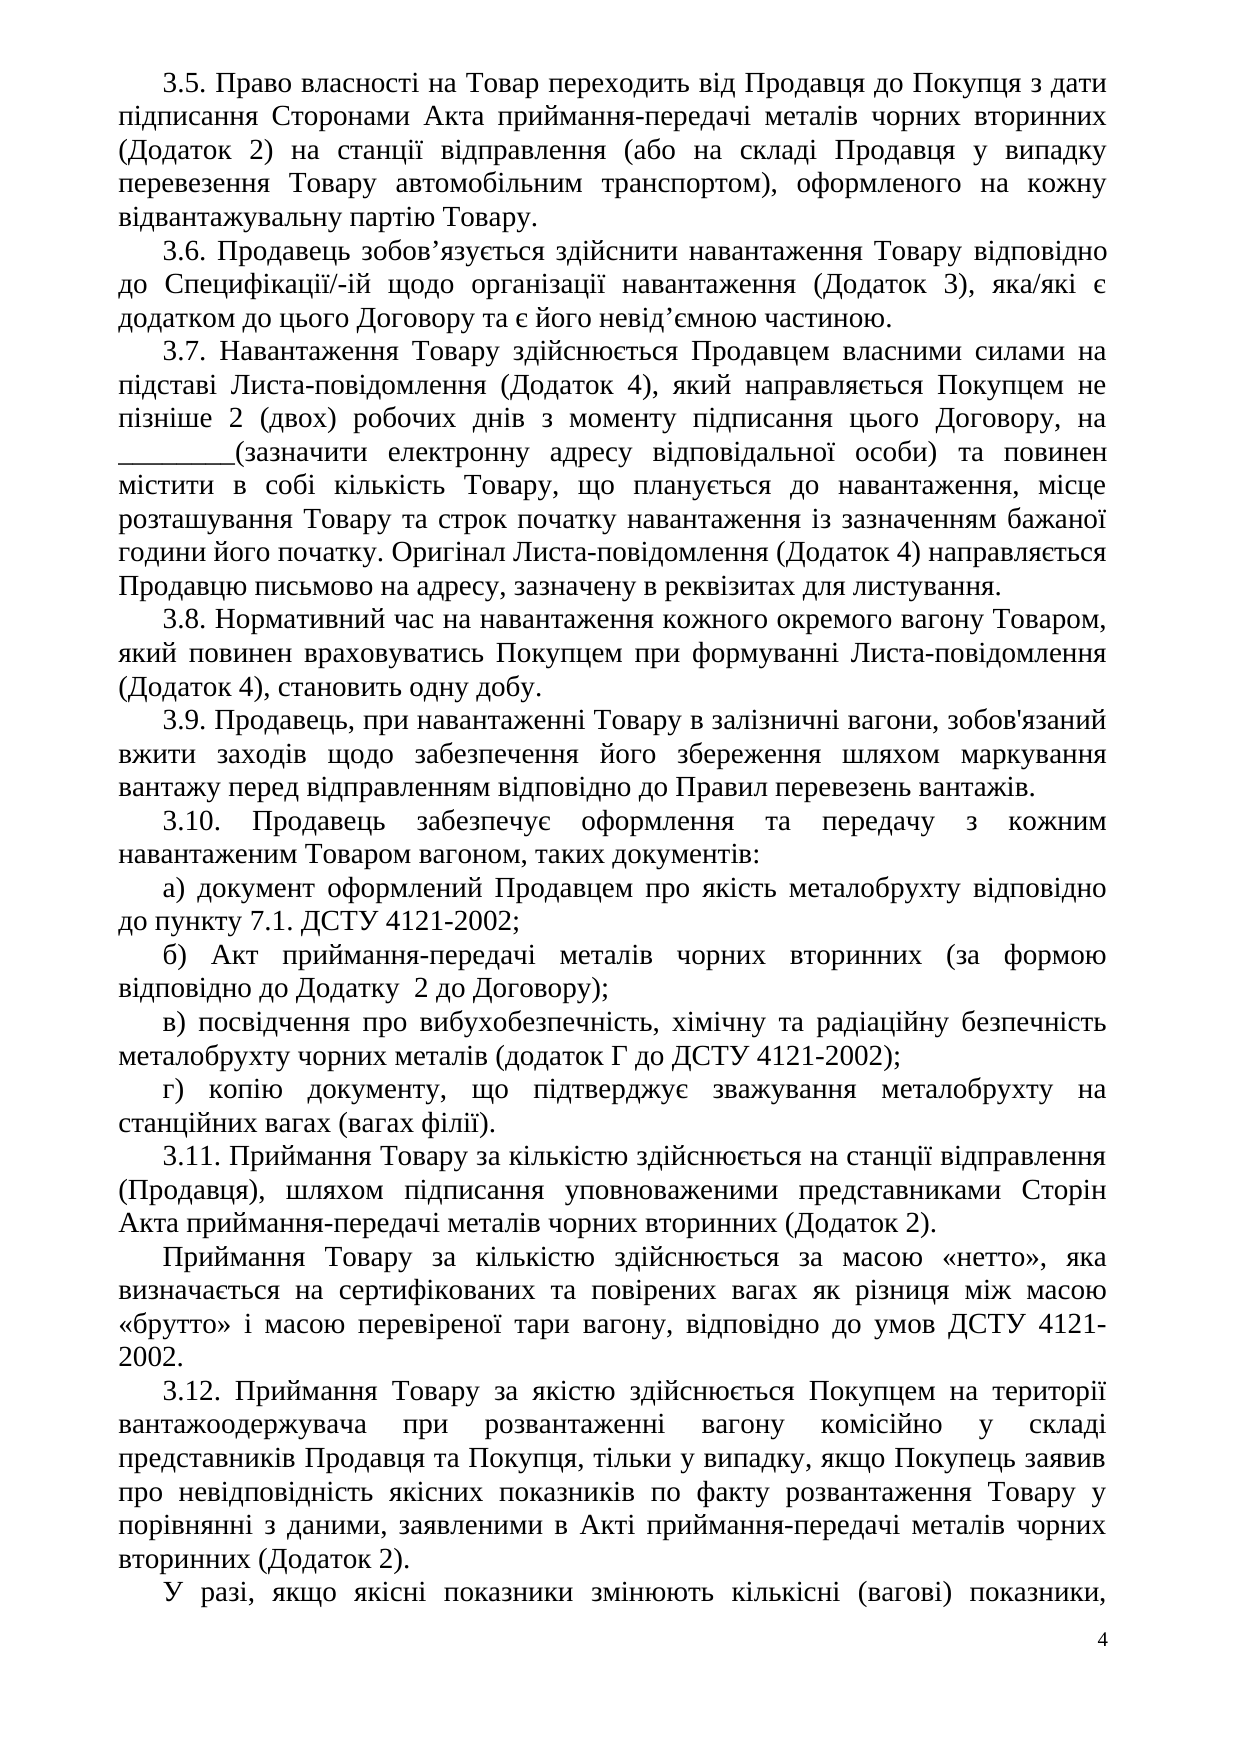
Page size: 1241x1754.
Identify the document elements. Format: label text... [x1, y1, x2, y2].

text а) документ оформлений Продавцем про якість металобрухту відповідно до пункту 7.1. ДСТУ 4121-2002; [118, 870, 1107, 937]
text 3.5. Право власності на Товар переходить від Продавця до Покупця з дати підписання Сторонами Акта приймання-передачі металів чорних вторинних (Додаток 2) на станції відправлення (або на складі Продавця у випадку перевезення Товару автомобільним транспортом), оформленого на кожну відвантажувальну партію Товару. [118, 65, 1107, 233]
text Приймання Товару за кількістю здійснюється за масою «нетто», яка визначається на сертифікованих та повірених вагах як різниця між масою «брутто» і масою перевіреної тари вагону, відповідно до умов ДСТУ 4121-2002. [118, 1239, 1107, 1373]
text 3.7. Навантаження Товару здійснюється Продавцем власними силами на підставі Листа-повідомлення (Додаток 4), який направляється Покупцем не пізніше 2 (двох) робочих днів з моменту підписання цього Договору, на ________(зазначити електронну адресу відповідальної особи) та повинен містити в собі кількість Товару, що планується до навантаження, місце розташування Товару та строк початку навантаження із зазначенням бажаної години його початку. Оригінал Листа-повідомлення (Додаток 4) направляється Продавцю письмово на адресу, зазначену в реквізитах для листування. [118, 333, 1107, 602]
text 3.11. Приймання Товару за кількістю здійснюється на станції відправлення (Продавця), шляхом підписання уповноваженими представниками Сторін Акта приймання-передачі металів чорних вторинних (Додаток 2). [118, 1138, 1107, 1239]
text 3.12. Приймання Товару за якістю здійснюється Покупцем на території вантажоодержувача при розвантаженні вагону комісійно у складі представників Продавця та Покупця, тільки у випадку, якщо Покупець заявив про невідповідність якісних показників по факту розвантаження Товару у порівнянні з даними, заявленими в Акті приймання-передачі металів чорних вторинних (Додаток 2). [118, 1373, 1107, 1574]
text в) посвідчення про вибухобезпечність, хімічну та радіаційну безпечність металобрухту чорних металів (додаток Г до ДСТУ 4121-2002); [118, 1004, 1107, 1071]
text 3.9. Продавець, при навантаженні Товару в залізничні вагони, зобов'язаний вжити заходів щодо забезпечення його збереження шляхом маркування вантажу перед відправленням відповідно до Правил перевезень вантажів. [118, 702, 1107, 803]
text г) копію документу, що підтверджує зважування металобрухту на станційних вагах (вагах філії). [118, 1071, 1107, 1138]
text б) Акт приймання-передачі металів чорних вторинних (за формою відповідно до Додатку 2 до Договору); [118, 937, 1107, 1004]
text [118, 1574, 1107, 1608]
text 3.10. Продавець забезпечує оформлення та передачу з кожним навантаженим Товаром вагоном, таких документів: [118, 803, 1107, 870]
text 3.6. Продавець зобов’язується здійснити навантаження Товару відповідно до Специфікації/-ій щодо організації навантаження (Додаток 3), яка/які є додатком до цього Договору та є його невід’ємною частиною. [118, 233, 1107, 333]
text 3.8. Нормативний час на навантаження кожного окремого вагону Товаром, який повинен враховуватись Покупцем при формуванні Листа-повідомлення (Додаток 4), становить одну добу. [118, 602, 1107, 702]
